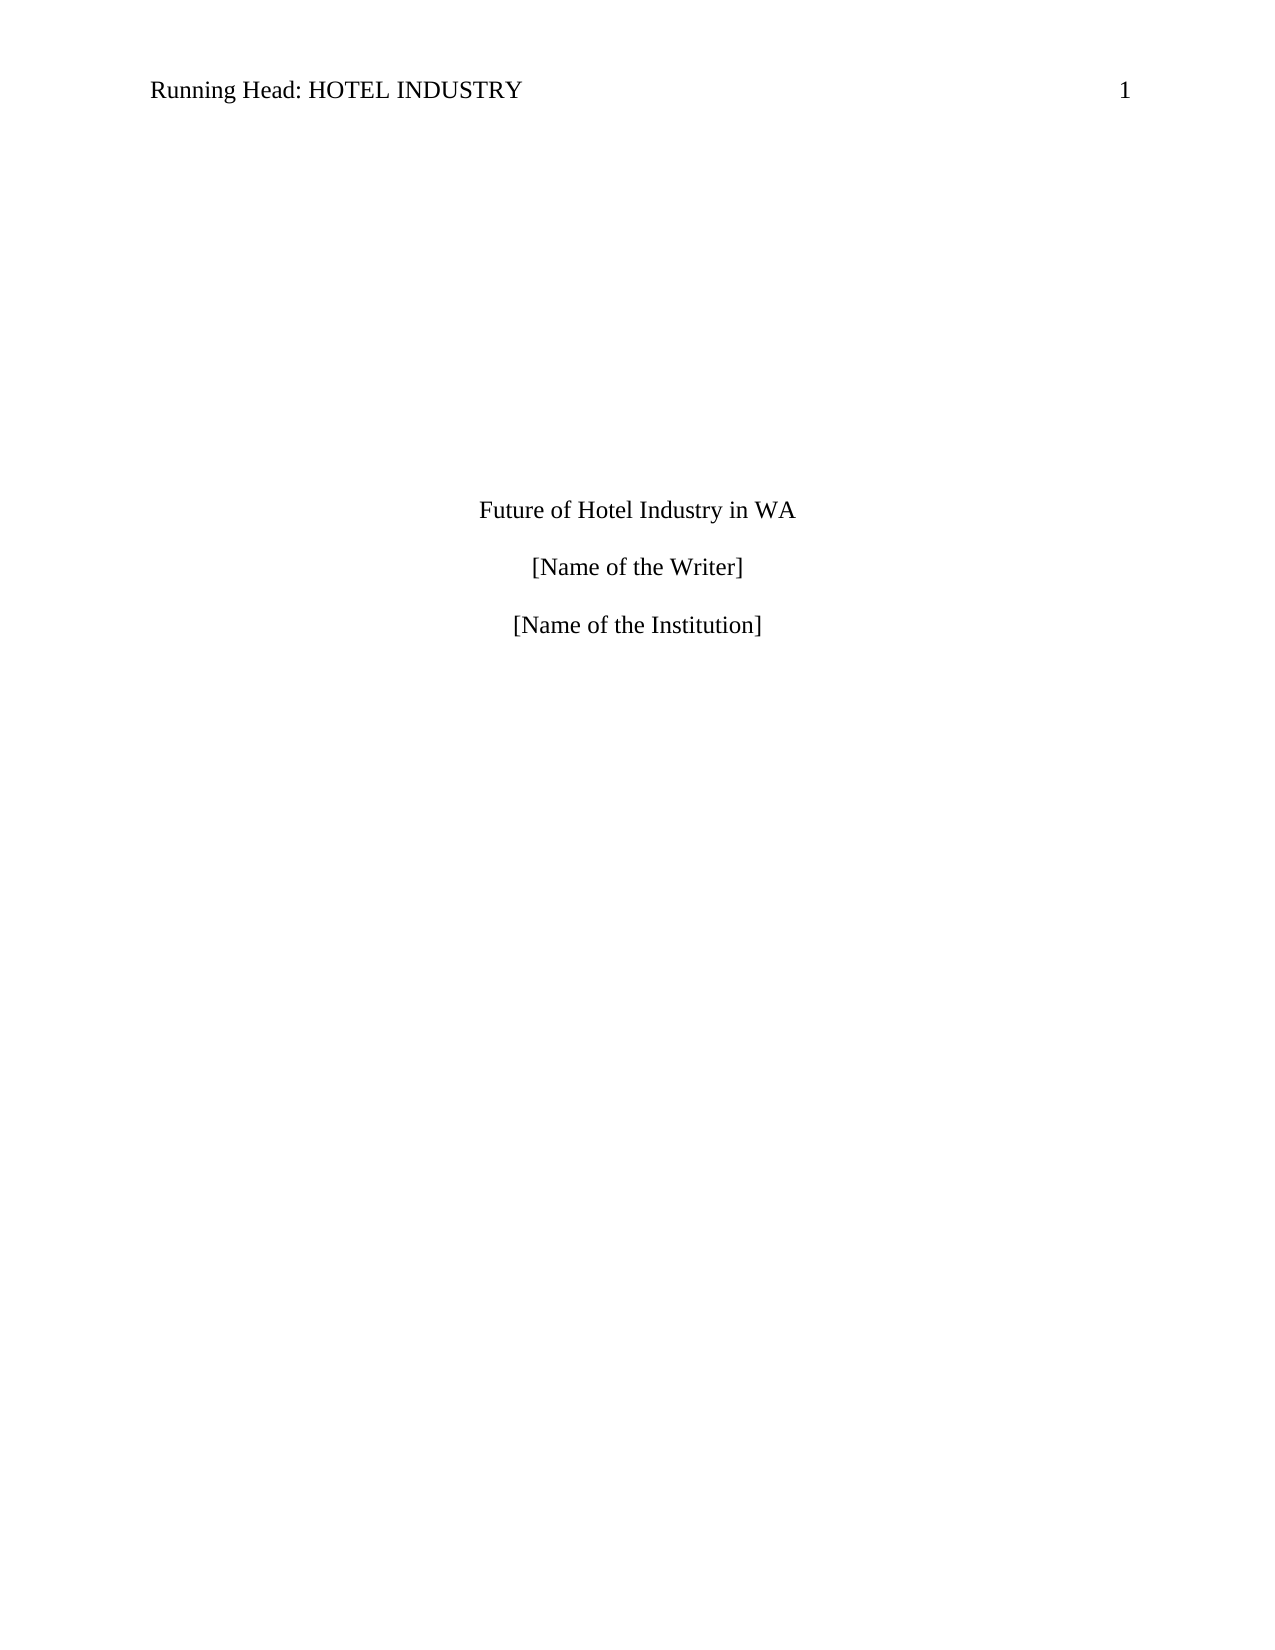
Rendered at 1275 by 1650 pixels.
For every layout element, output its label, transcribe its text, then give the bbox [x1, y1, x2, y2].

text [Name of the Institution] [150, 610, 1125, 639]
text [Name of the Writer] [150, 552, 1125, 581]
text Future of Hotel Industry in WA [150, 495, 1125, 524]
